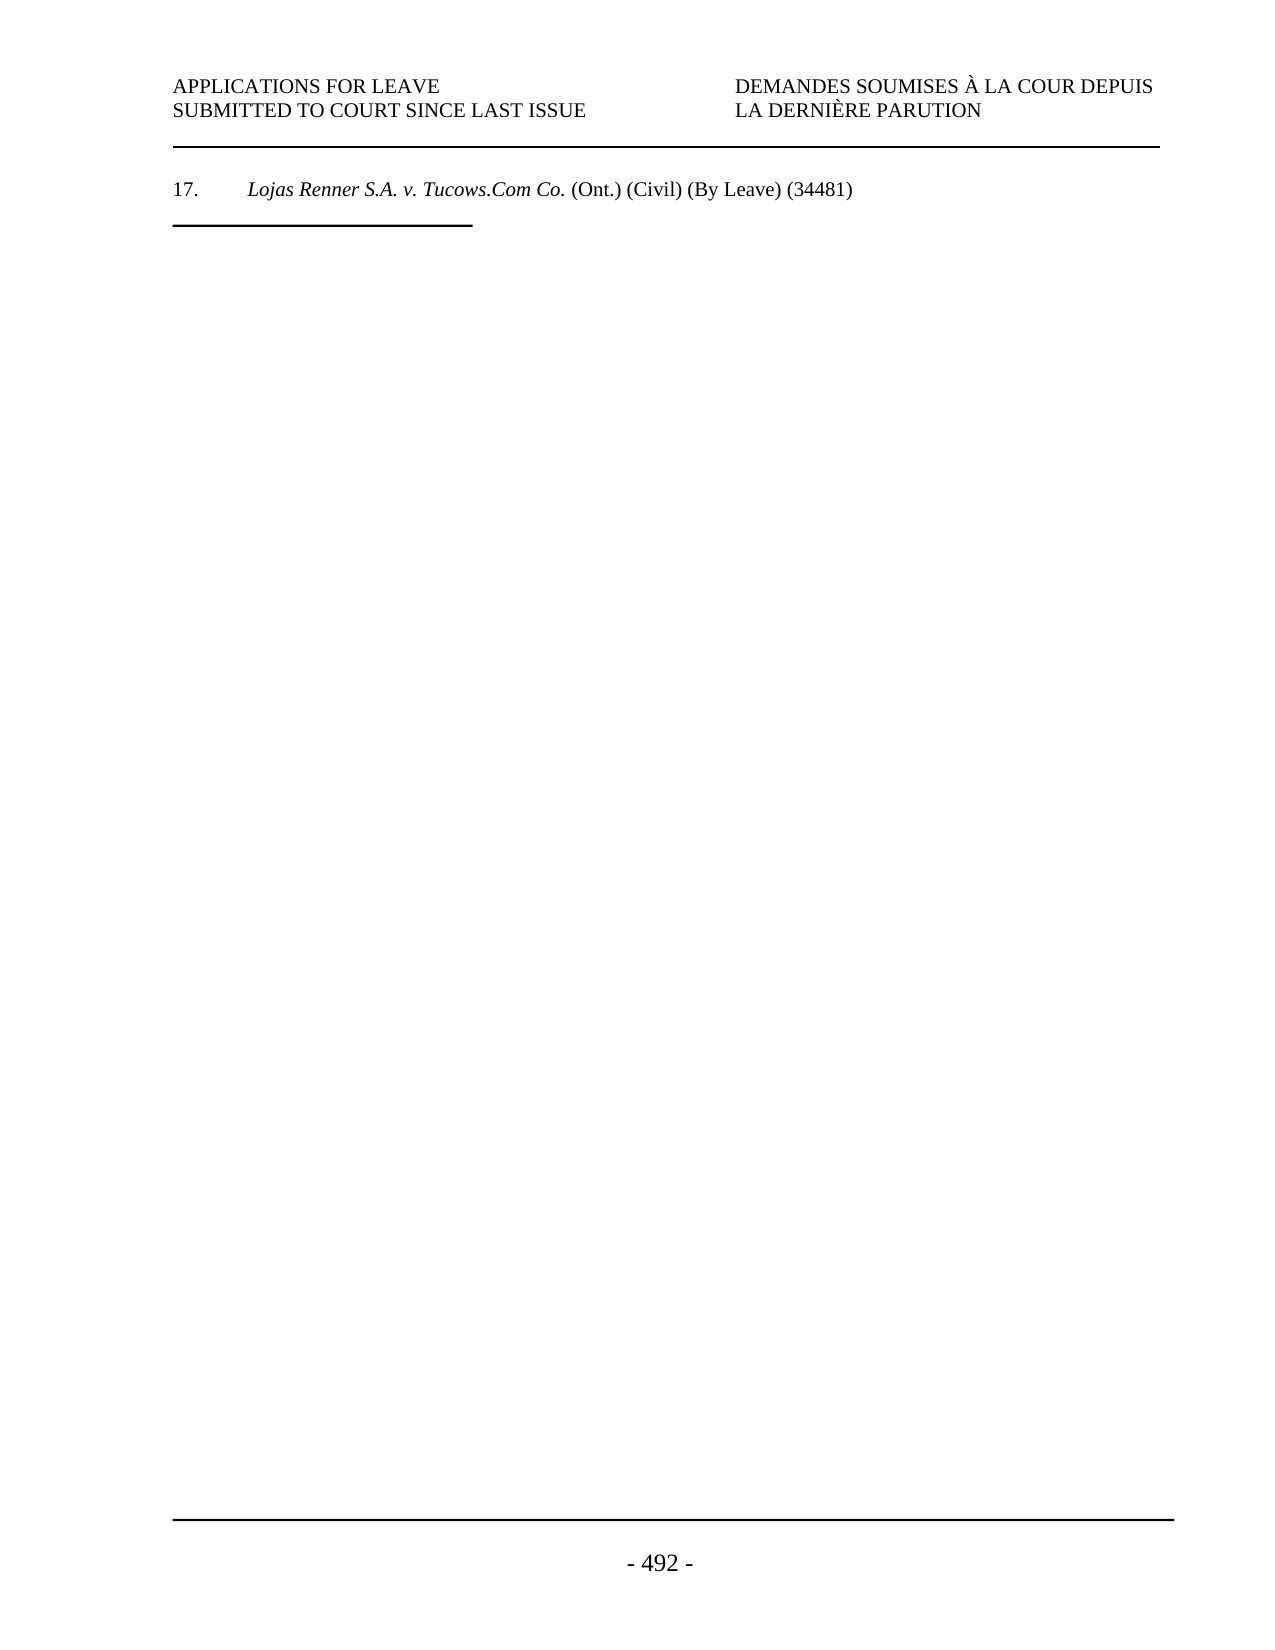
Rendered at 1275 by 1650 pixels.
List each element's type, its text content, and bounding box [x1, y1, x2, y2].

list Lojas Renner S.A. v. Tucows.Com Co. (Ont.) (Civil) (By Leave) (34481) [172, 177, 1174, 201]
